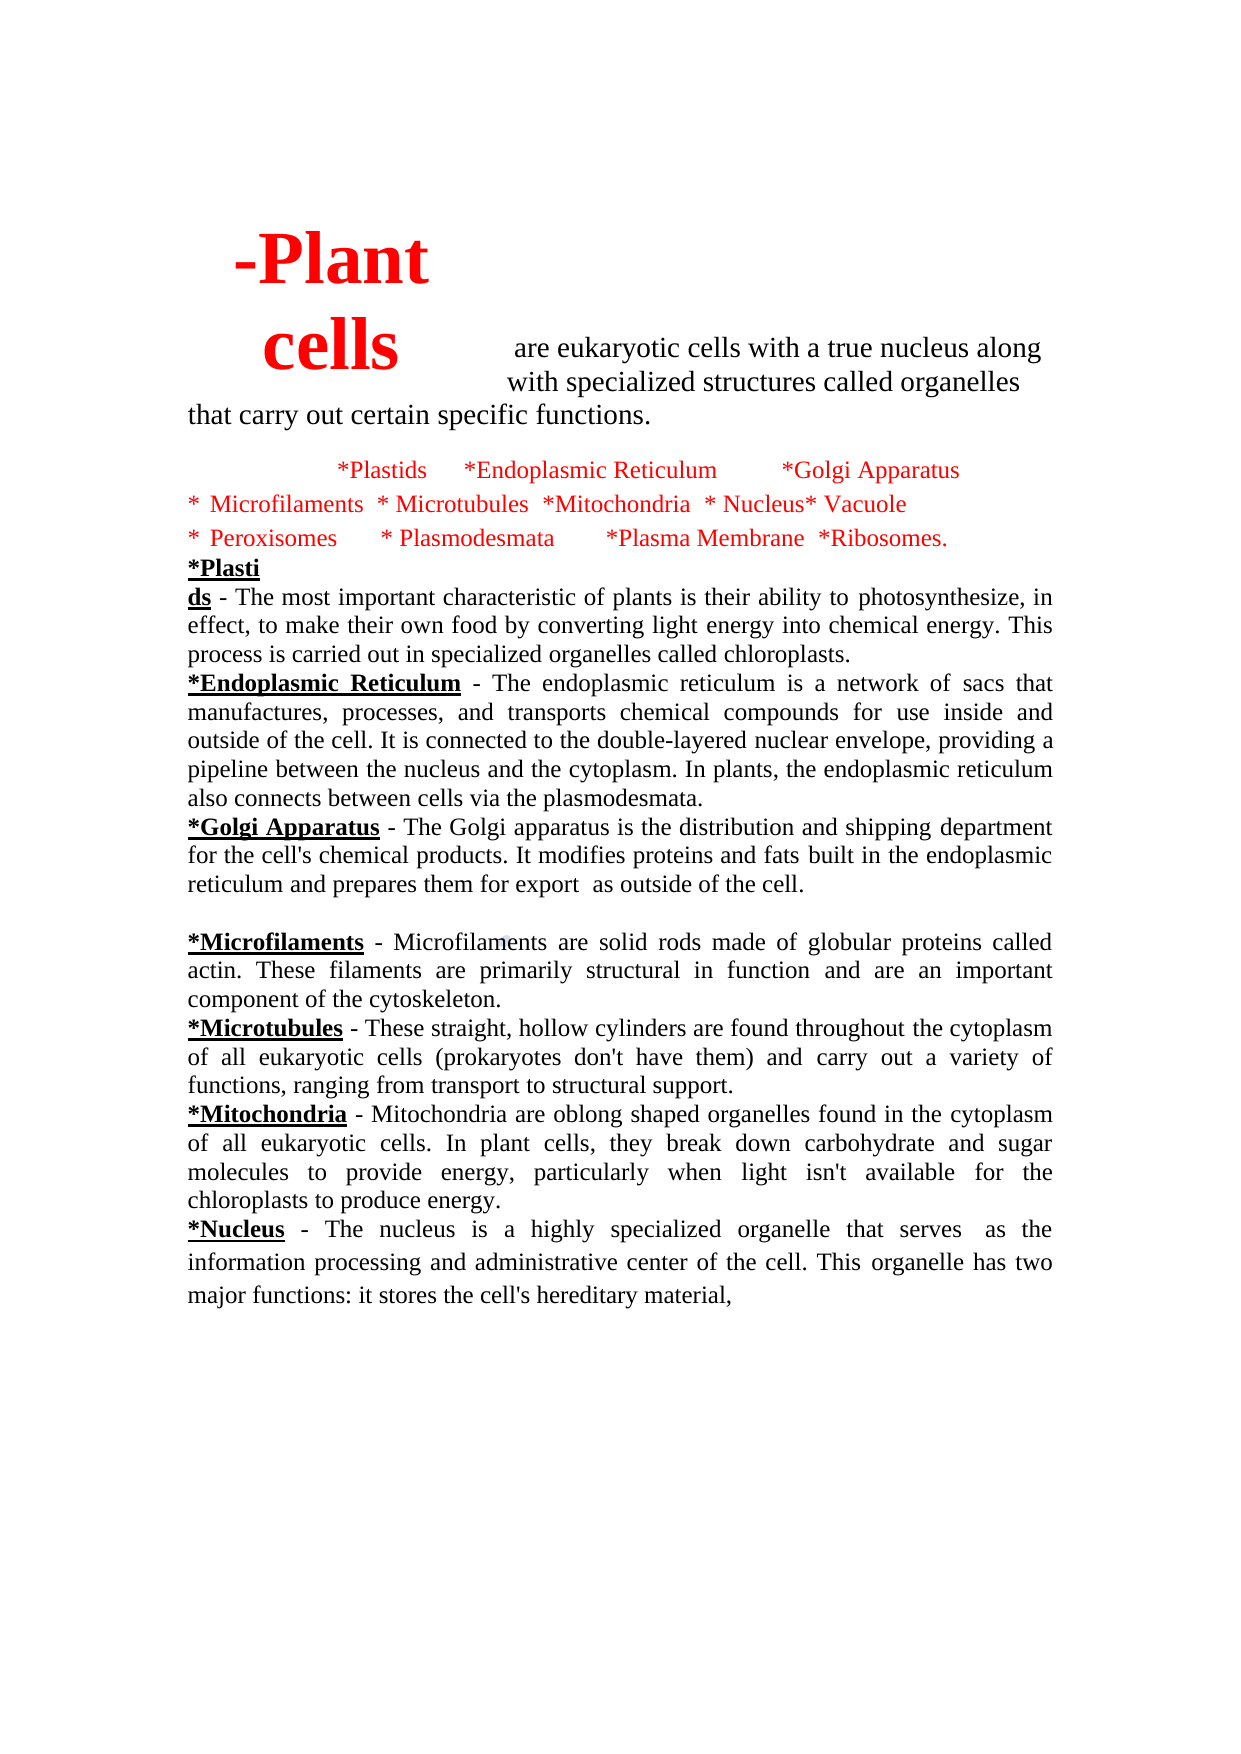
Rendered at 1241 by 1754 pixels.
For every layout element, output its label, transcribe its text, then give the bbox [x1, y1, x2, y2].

text *Nucleus - The nucleus is a highly specialized organelle that serves as the information processing and administrative center of the cell. This organelle has two major functions: it stores the cell's hereditary material, [187, 1214, 1053, 1309]
text are eukaryotic cells with a true nucleus along with specialized structures called organelles that carry out certain specific functions. [188, 330, 1065, 431]
text *Microtubules - These straight, hollow cylinders are found throughout the cytoplasm of all eukaryotic cells (prokaryotes don't have them) and carry out a variety of functions, ranging from transport to structural support. [187, 1013, 1053, 1099]
text *Plasti [187, 553, 1053, 582]
text *Plastids *Endoplasmic Reticulum *Golgi Apparatus [187, 452, 1065, 486]
text *Microfilaments - Microfilaments are solid rods made of globular proteins called actin. These filaments are primarily structural in function and are an important component of the cytoskeleton. [187, 927, 1053, 1013]
text ds - The most important characteristic of plants is their ability to photosynthesize, in effect, to make their own food by converting light energy into chemical energy. This process is carried out in specialized organelles called chloroplasts. [187, 582, 1053, 668]
list Microfilaments * Microtubules *Mitochondria * Nucleus* Vacuole [187, 486, 1065, 519]
list Peroxisomes * Plasmodesmata *Plasma Membrane *Ribosomes. [187, 519, 1065, 553]
text *Golgi Apparatus - The Golgi apparatus is the distribution and shipping department for the cell's chemical products. It modifies proteins and fats built in the endoplasmic reticulum and prepares them for export as outside of the cell. [187, 812, 1052, 898]
text *Mitochondria - Mitochondria are oblong shaped organelles found in the cytoplasm of all eukaryotic cells. In plant cells, they break down carbohydrate and sugar molecules to provide energy, particularly when light isn't available for the chloroplasts to produce energy. [187, 1099, 1053, 1214]
text *Endoplasmic Reticulum - The endoplasmic reticulum is a network of sacs that manufactures, processes, and transports chemical compounds for use inside and outside of the cell. It is connected to the double-layered nuclear envelope, providing a pipeline between the nucleus and the cytoplasm. In plants, the endoplasmic reticulum also connects between cells via the plasmodesmata. [187, 668, 1053, 812]
